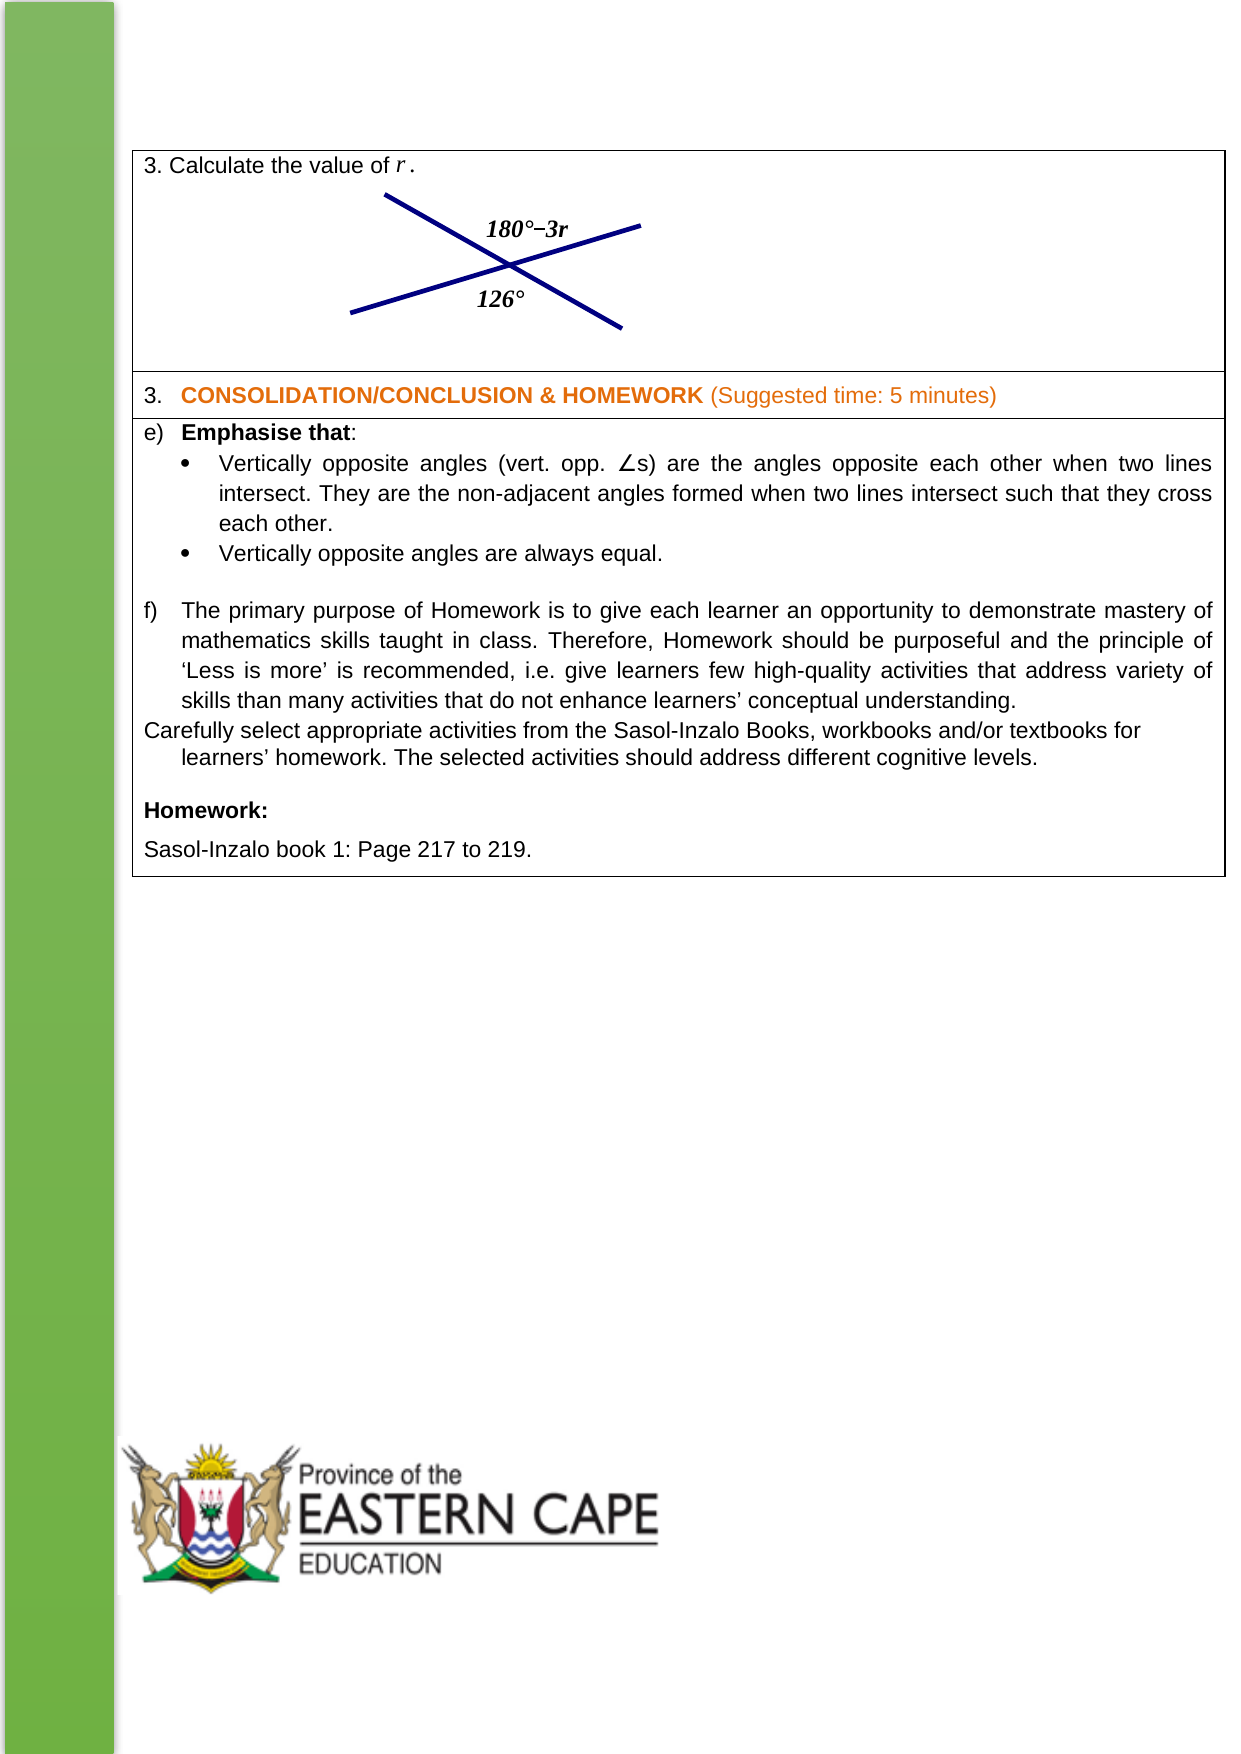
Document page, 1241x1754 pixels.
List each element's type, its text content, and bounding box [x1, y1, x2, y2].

table_cell 3. Calculate the value of [133, 151, 1224, 371]
table_cell Emphasise that: Vertically opposite angles (vert. opp. ∠s) are the angles opposite each other when two lines intersect. They are the non-adjacent angles formed when two lines intersect such that they cross each other. Vertically opposite angles are always equal. The primary purpose of Homework is to give each learner an opportunity to demonstrate mastery of mathematics skills taught in class. Therefore, Homework should be purposeful and the principle of ‘Less is more’ is recommended, i.e. give learners few high-quality activities that address variety of skills than many activities that do not enhance learners’ conceptual understanding. Carefully select appropriate activities from the Sasol-Inzalo Books, workbooks and/or textbooks for learners’ homework. The selected activities should address different cognitive levels. Homework: Sasol-Inzalo book 1: Page 217 to 219. [133, 419, 1224, 876]
picture [117, 1436, 689, 1595]
table_cell CONSOLIDATION/CONCLUSION & HOMEWORK (Suggested time: 5 minutes) [133, 372, 1224, 418]
